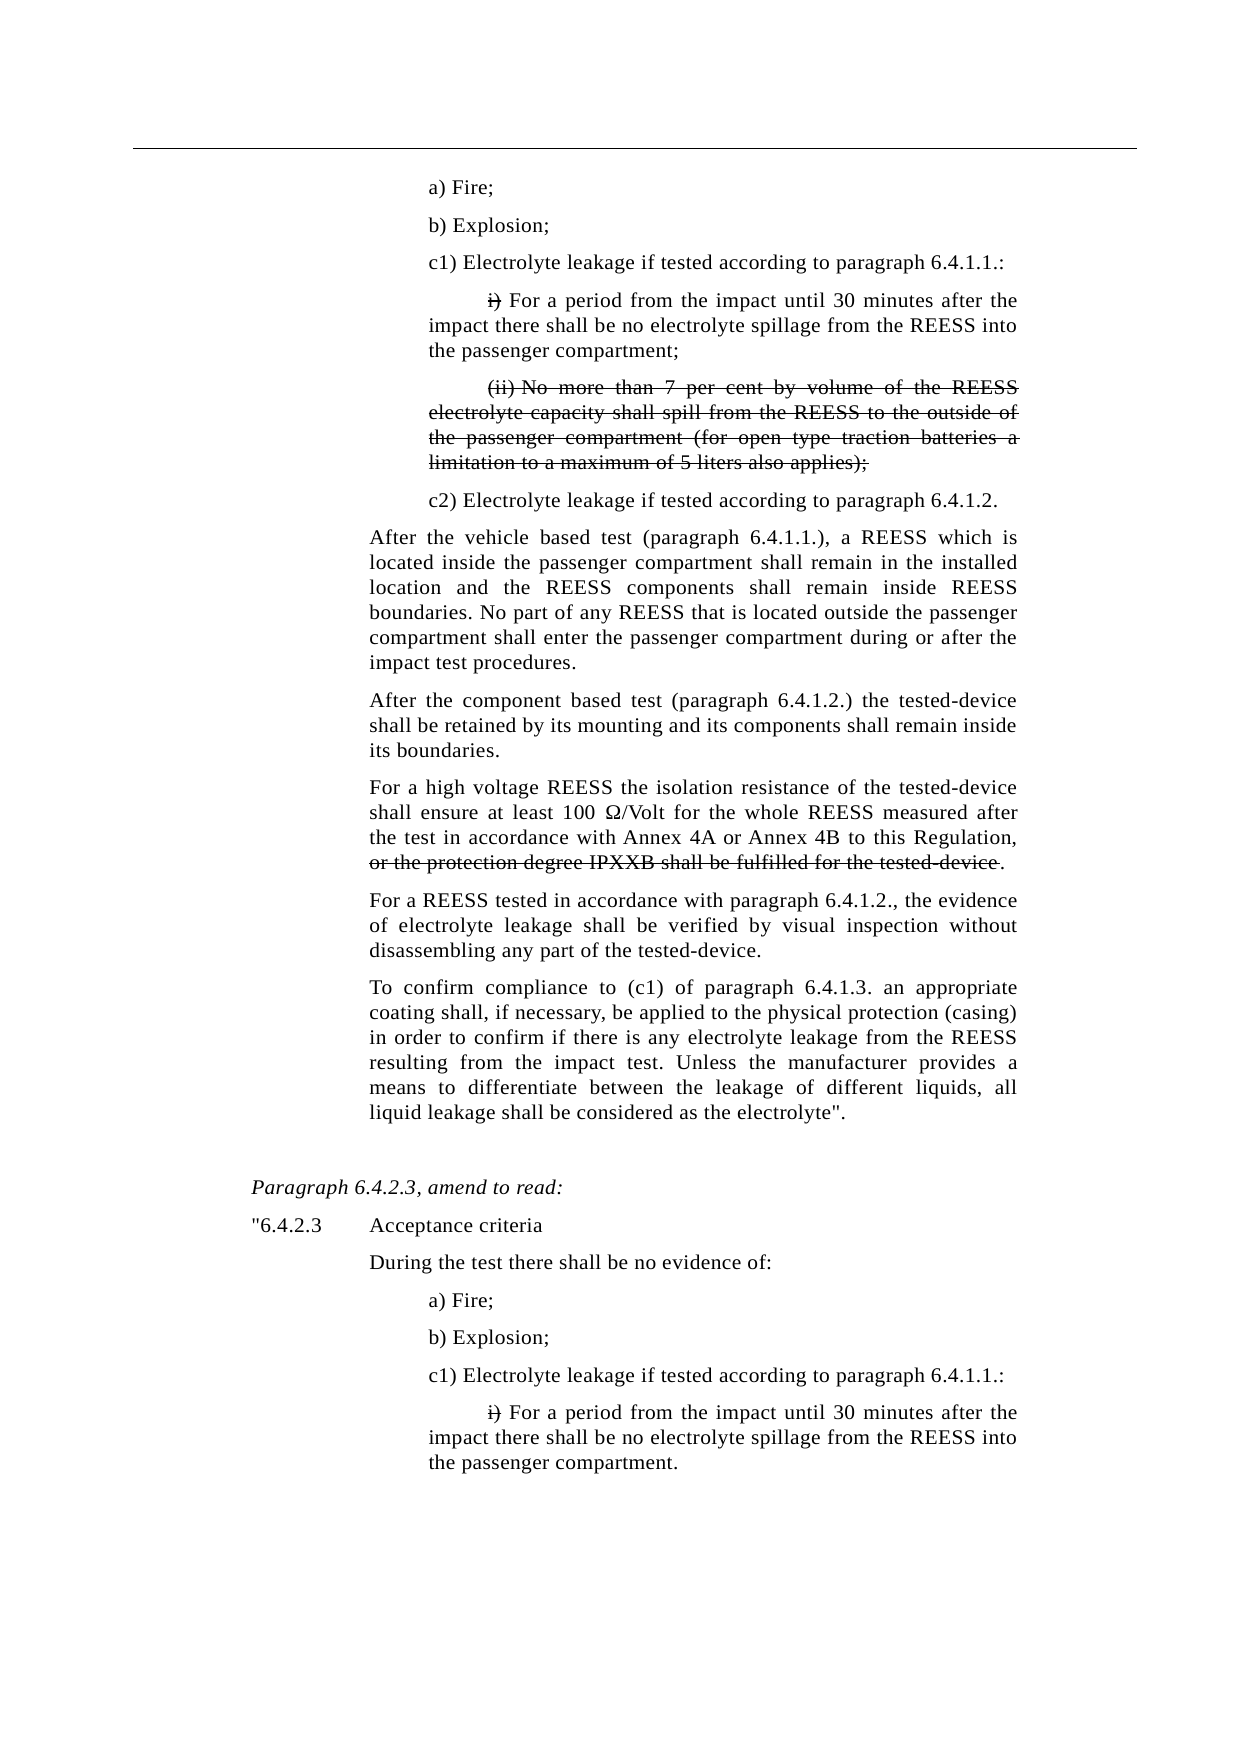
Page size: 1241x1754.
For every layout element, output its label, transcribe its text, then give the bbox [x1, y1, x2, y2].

text c1) Electrolyte leakage if tested according to paragraph 6.4.1.1.: [369, 1362, 1019, 1387]
text b) Explosion; [369, 1324, 1019, 1349]
text During the test there shall be no evidence of: [369, 1249, 1019, 1274]
text Paragraph 6.4.2.3, amend to read: [251, 1174, 1019, 1199]
text а) Fire; [369, 174, 1019, 199]
text а) Fire; [369, 1287, 1019, 1312]
text "6.4.2.3 Acceptance criteria [251, 1212, 1019, 1237]
text c2) Electrolyte leakage if tested according to paragraph 6.4.1.2. [369, 487, 1019, 512]
text After the component based test (paragraph 6.4.1.2.) the tested-device shall be retained by its mounting and its components shall remain inside its boundaries. [369, 687, 1019, 762]
text To confirm compliance to (c1) of paragraph 6.4.1.3. an appropriate coating shall, if necessary, be applied to the physical protection (casing) in order to confirm if there is any electrolyte leakage from the REESS resulting from the impact test. Unless the manufacturer provides a means to differentiate between the leakage of different liquids, all liquid leakage shall be considered as the electrolyte". [369, 974, 1019, 1124]
text (ii) No more than 7 per cent by volume of the REESS electrolyte capacity shall spill from the REESS to the outside of the passenger compartment (for open type traction batteries a limitation to a maximum of 5 liters also applies); [428, 374, 1019, 413]
text (ii) No more than 7 per cent by volume of the REESS electrolyte capacity shall spill from the REESS to the outside of the passenger compartment (for open type traction batteries a limitation to a maximum of 5 liters also applies); [428, 414, 1019, 438]
text (ii) No more than 7 per cent by volume of the REESS electrolyte capacity shall spill from the REESS to the outside of the passenger compartment (for open type traction batteries a limitation to a maximum of 5 liters also applies); [428, 439, 1019, 474]
text After the vehicle based test (paragraph 6.4.1.1.), a REESS which is located inside the passenger compartment shall remain in the installed location and the REESS components shall remain inside REESS boundaries. No part of any REESS that is located outside the passenger compartment shall enter the passenger compartment during or after the impact test procedures. [369, 524, 1019, 674]
text i) For a period from the impact until 30 minutes after the impact there shall be no electrolyte spillage from the REESS into the passenger compartment. [428, 1399, 1019, 1474]
text i) For a period from the impact until 30 minutes after the impact there shall be no electrolyte spillage from the REESS into the passenger compartment; [428, 287, 1019, 362]
text For a high voltage REESS the isolation resistance of the tested-device shall ensure at least 100 Ω/Volt for the whole REESS measured after the test in accordance with Annex 4A or Annex 4B to this Regulation, or the protection degree IPXXB shall be fulfilled for the tested-device. [369, 774, 1019, 874]
text For a REESS tested in accordance with paragraph 6.4.1.2., the evidence of electrolyte leakage shall be verified by visual inspection without disassembling any part of the tested-device. [369, 887, 1019, 962]
text b) Explosion; [369, 212, 1019, 237]
text c1) Electrolyte leakage if tested according to paragraph 6.4.1.1.: [369, 249, 1019, 274]
